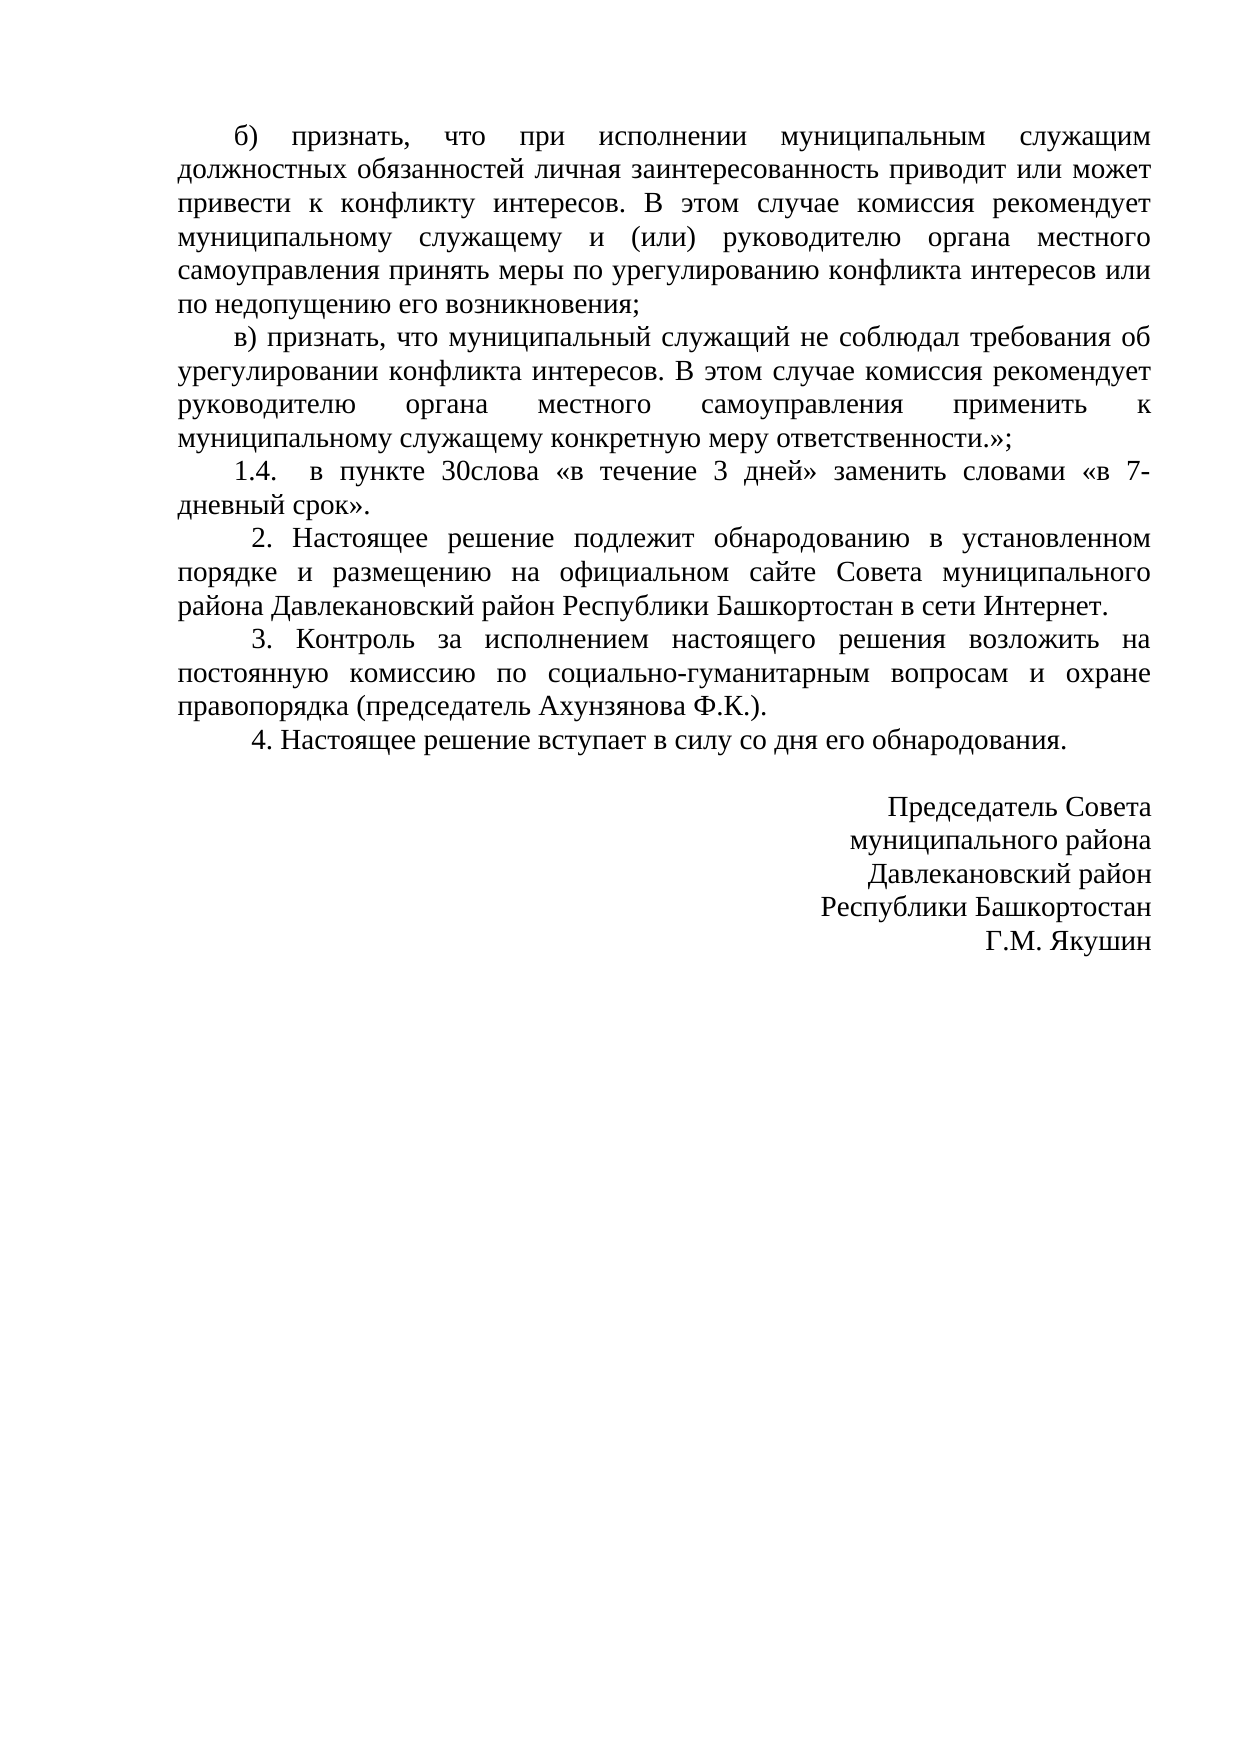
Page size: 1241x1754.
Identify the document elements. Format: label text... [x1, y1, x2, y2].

text 2. Настоящее решение подлежит обнародованию в установленном порядке и размещению на официальном сайте Совета муниципального района Давлекановский район Республики Башкортостан в сети Интернет. [177, 521, 1152, 621]
text б) признать, что при исполнении муниципальным служащим должностных обязанностей личная заинтересованность приводит или может привести к конфликту интересов. В этом случае комиссия рекомендует муниципальному служащему и (или) руководителю органа местного самоуправления принять меры по урегулированию конфликта интересов или по недопущению его возникновения; [177, 118, 1152, 319]
text муниципального района [177, 822, 1152, 856]
text Председатель Совета [177, 789, 1152, 822]
text 4. Настоящее решение вступает в силу со дня его обнародования. [177, 722, 1152, 755]
text Давлекановский район [177, 856, 1152, 889]
text Г.М. Якушин [177, 923, 1152, 957]
text Республики Башкортостан [177, 889, 1152, 923]
text 1.4. в пункте 30слова «в течение 3 дней» заменить словами «в 7-дневный срок». [177, 453, 1152, 521]
text 3. Контроль за исполнением настоящего решения возложить на постоянную комиссию по социально-гуманитарным вопросам и охране правопорядка (председатель Ахунзянова Ф.К.). [177, 621, 1152, 722]
text в) признать, что муниципальный служащий не соблюдал требования об урегулировании конфликта интересов. В этом случае комиссия рекомендует руководителю органа местного самоуправления применить к муниципальному служащему конкретную меру ответственности.»; [177, 319, 1152, 453]
